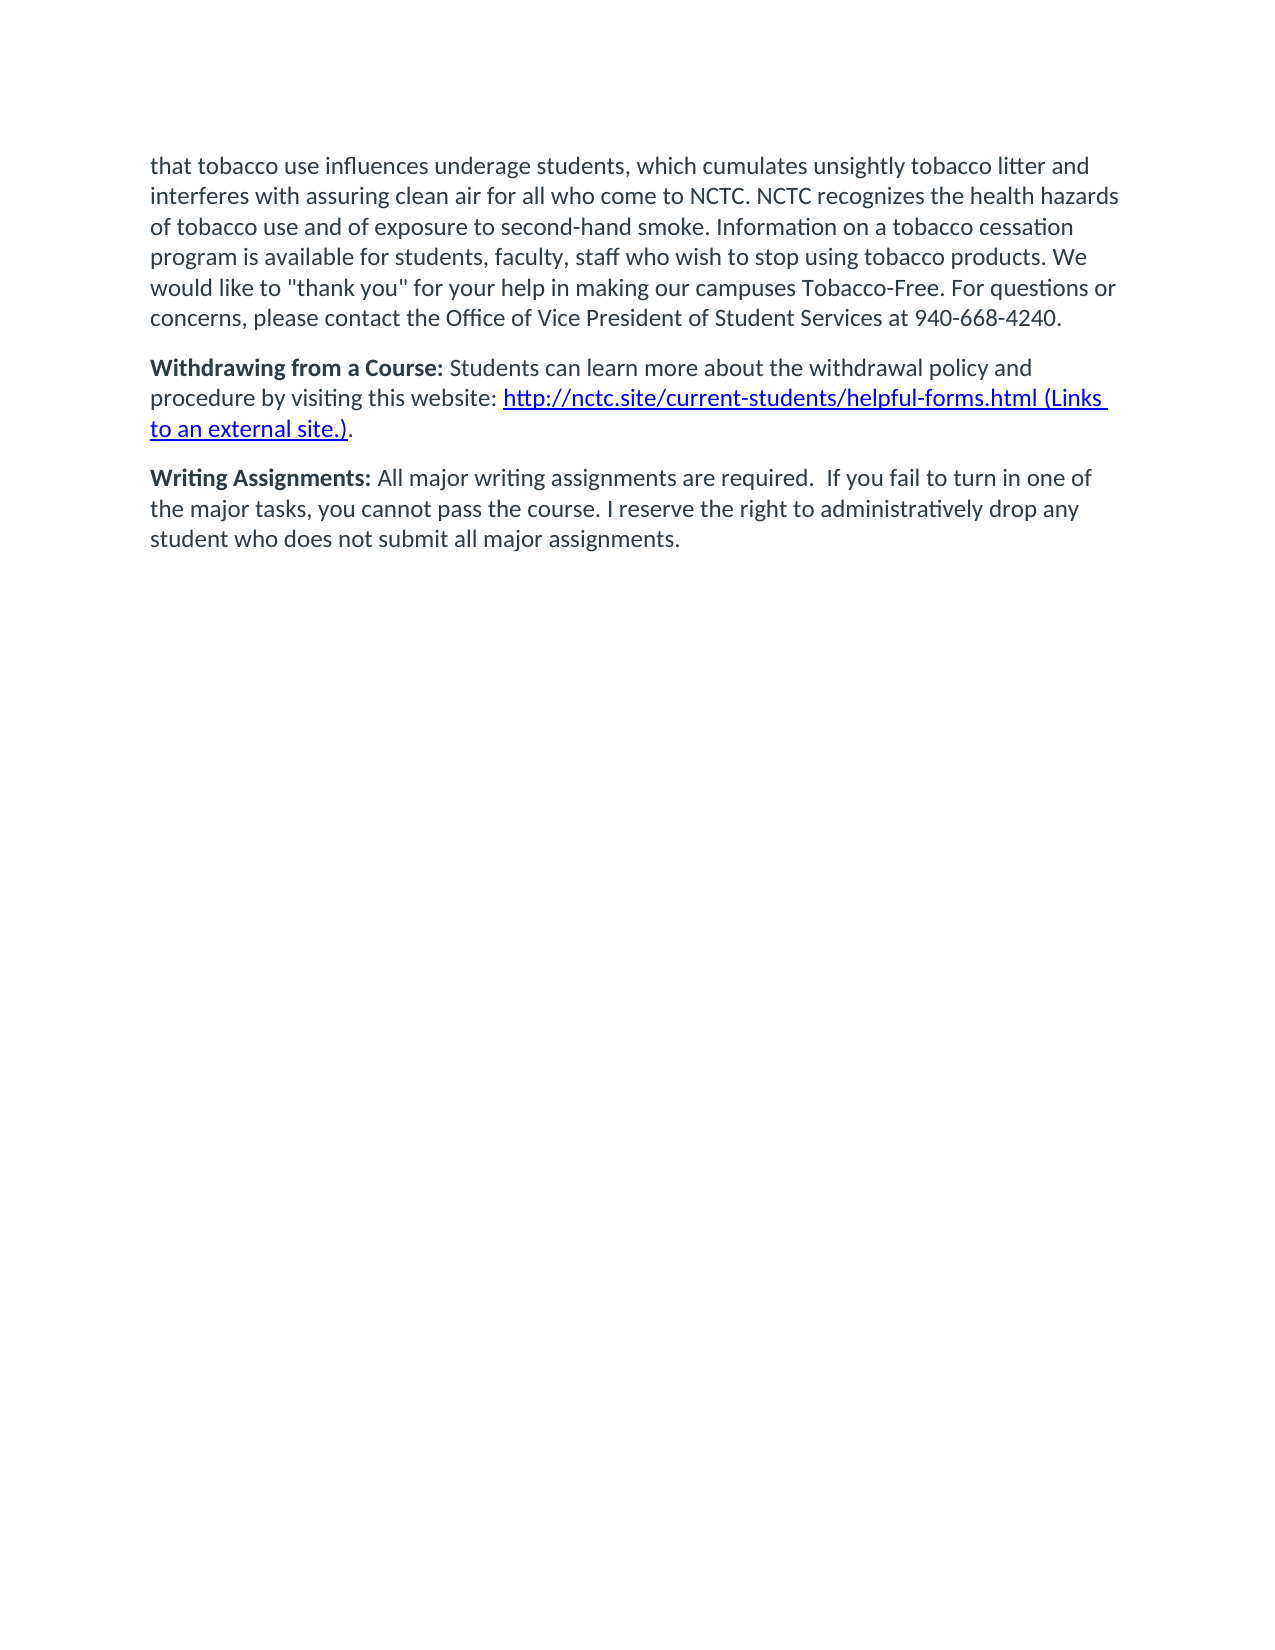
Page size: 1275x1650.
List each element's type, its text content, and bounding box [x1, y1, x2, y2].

text Withdrawing from a Course: Students can learn more about the withdrawal policy and procedure by visiting this website: http://nctc.site/current-students/helpful-forms.html (Links to an external site.). [150, 352, 1125, 443]
text Writing Assignments: All major writing assignments are required. If you fail to turn in one of the major tasks, you cannot pass the course. I reserve the right to administratively drop any student who does not submit all major assignments. [150, 462, 1125, 554]
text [150, 150, 1125, 333]
